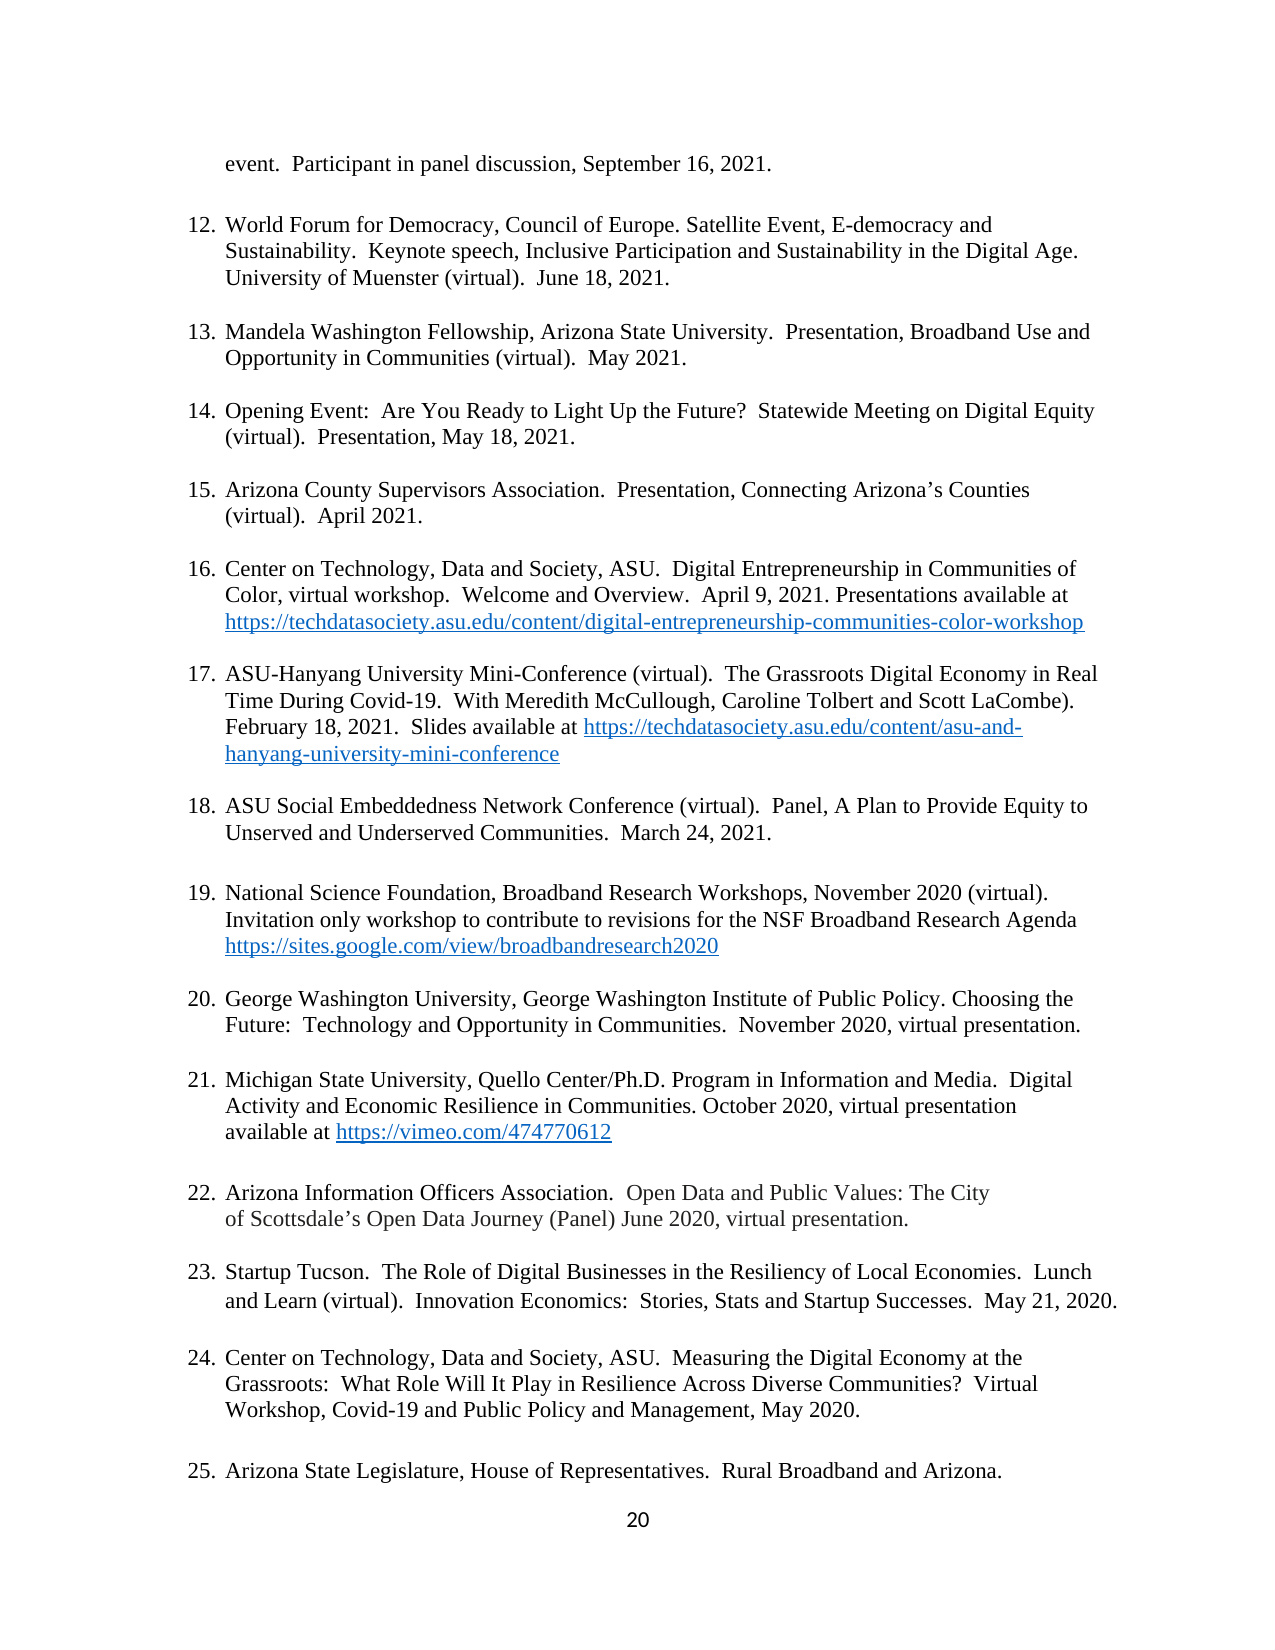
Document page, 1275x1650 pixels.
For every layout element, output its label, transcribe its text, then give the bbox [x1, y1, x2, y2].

list Arizona County Supervisors Association. Presentation, Connecting Arizona’s Counties (virtual). April 2021. [187, 476, 1101, 529]
list Center on Technology, Data and Society, ASU. Digital Entrepreneurship in Communities of Color, virtual workshop. Welcome and Overview. April 9, 2021. Presentations available at https://techdatasociety.asu.edu/content/digital-entrepreneurship-communities-color-workshop [187, 555, 1101, 634]
list World Forum for Democracy, Council of Europe. Satellite Event, E-democracy and Sustainability. Keynote speech, Inclusive Participation and Sustainability in the Digital Age. University of Muenster (virtual). June 18, 2021. [187, 211, 1101, 290]
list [187, 1457, 1101, 1483]
list Opening Event: Are You Ready to Light Up the Future? Statewide Meeting on Digital Equity (virtual). Presentation, May 18, 2021. [187, 397, 1101, 450]
list Michigan State University, Quello Center/Ph.D. Program in Information and Media. Digital Activity and Economic Resilience in Communities. October 2020, virtual presentation available at https://vimeo.com/474770612 [187, 1066, 1101, 1145]
list Startup Tucson. The Role of Digital Businesses in the Resiliency of Local Economies. Lunch and Learn (virtual). Innovation Economics: Stories, Stats and Startup Successes. May 21, 2020. [187, 1258, 1125, 1313]
list Center on Technology, Data and Society, ASU. Measuring the Digital Economy at the Grassroots: What Role Will It Play in Resilience Across Diverse Communities? Virtual Workshop, Covid-19 and Public Policy and Management, May 2020. [187, 1343, 1101, 1423]
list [187, 150, 1101, 176]
list National Science Foundation, Broadband Research Workshops, November 2020 (virtual). Invitation only workshop to contribute to revisions for the NSF Broadband Research Agenda https://sites.google.com/view/broadbandresearch2020 [187, 879, 1101, 958]
list ASU Social Embeddedness Network Conference (virtual). Panel, A Plan to Provide Equity to Unserved and Underserved Communities. March 24, 2021. [187, 792, 1101, 845]
list ASU-Hanyang University Mini-Conference (virtual). The Grassroots Digital Economy in Real Time During Covid-19. With Meredith McCullough, Caroline Tolbert and Scott LaCombe). February 18, 2021. Slides available at https://techdatasociety.asu.edu/content/asu-and-hanyang-university-mini-conference [187, 661, 1101, 766]
list Arizona Information Officers Association. Open Data and Public Values: The City of Scottsdale’s Open Data Journey (Panel) June 2020, virtual presentation. [909, 1179, 1101, 1232]
list George Washington University, George Washington Institute of Public Policy. Choosing the Future: Technology and Opportunity in Communities. November 2020, virtual presentation. [187, 985, 1101, 1038]
list Mandela Washington Fellowship, Arizona State University. Presentation, Broadband Use and Opportunity in Communities (virtual). May 2021. [187, 318, 1101, 371]
list Arizona Information Officers Association. Open Data and Public Values: The City of Scottsdale’s Open Data Journey (Panel) June 2020, virtual presentation. [187, 1179, 626, 1232]
